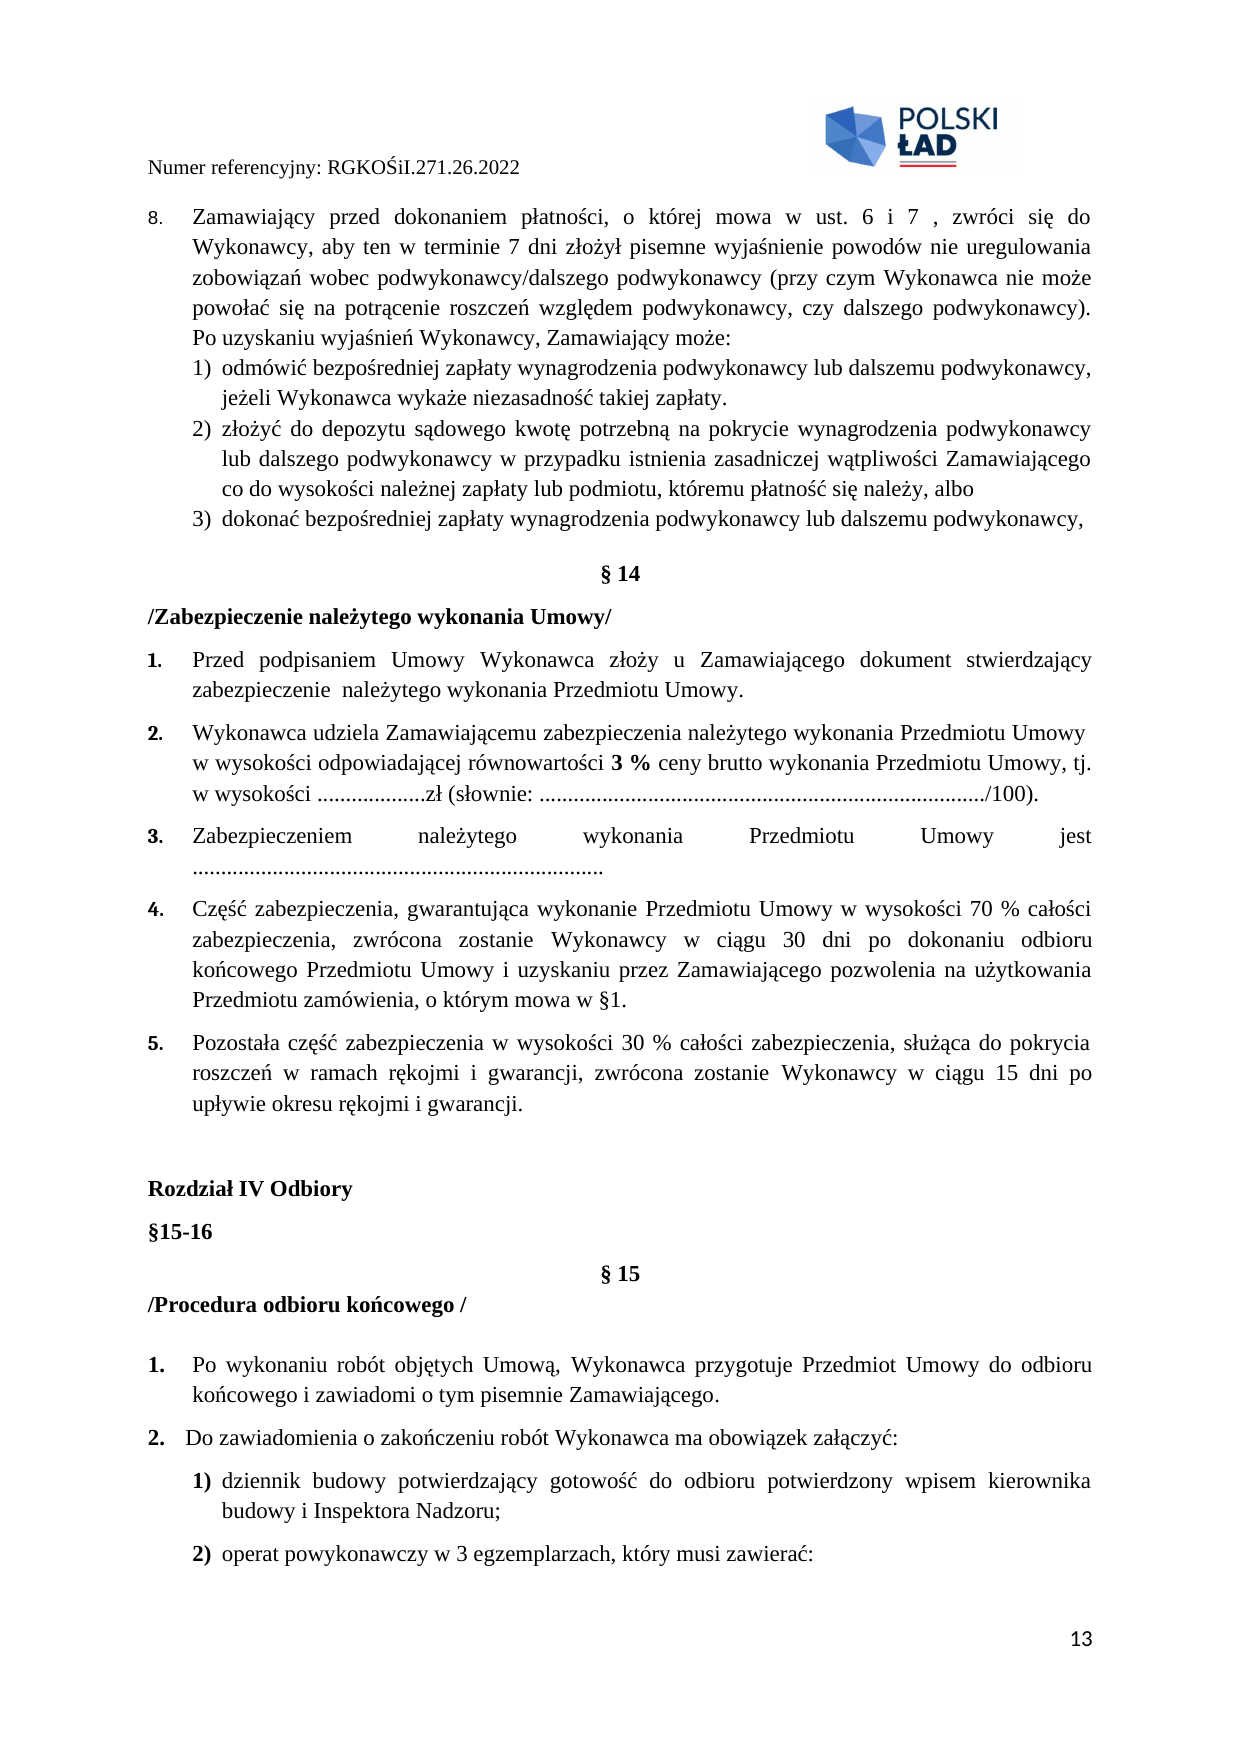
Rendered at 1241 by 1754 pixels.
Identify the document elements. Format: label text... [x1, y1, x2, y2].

list Pozostała część zabezpieczenia w wysokości 30 % całości zabezpieczenia, służąca do pokrycia roszczeń w ramach rękojmi i gwarancji, zwrócona zostanie Wykonawcy w ciągu 15 dni po upływie okresu rękojmi i gwarancji. [148, 1029, 1092, 1116]
list złożyć do depozytu sądowego kwotę potrzebną na pokrycie wynagrodzenia podwykonawcy lub dalszego podwykonawcy w przypadku istnienia zasadniczej wątpliwości Zamawiającego co do wysokości należnej zapłaty lub podmiotu, któremu płatność się należy, albo [192, 414, 1092, 501]
list Zabezpieczeniem należytego wykonania Przedmiotu Umowy jest ........................................................................ [148, 822, 1092, 879]
list dokonać bezpośredniej zapłaty wynagrodzenia podwykonawcy lub dalszemu podwykonawcy, [192, 505, 1092, 532]
list Zamawiający przed dokonaniem płatności, o której mowa w ust. 6 i 7 , zwróci się do Wykonawcy, aby ten w terminie 7 dni złożył pisemne wyjaśnienie powodów nie uregulowania zobowiązań wobec podwykonawcy/dalszego podwykonawcy (przy czym Wykonawca nie może powołać się na potrącenie roszczeń względem podwykonawcy, czy dalszego podwykonawcy). Po uzyskaniu wyjaśnień Wykonawcy, Zamawiający może: [148, 203, 1092, 350]
text §15-16 [148, 1218, 1092, 1244]
list operat powykonawczy w 3 egzemplarzach, który musi zawierać: [192, 1539, 1092, 1566]
list odmówić bezpośredniej zapłaty wynagrodzenia podwykonawcy lub dalszemu podwykonawcy, jeżeli Wykonawca wykaże niezasadność takiej zapłaty. [192, 354, 1092, 411]
picture [811, 97, 1021, 175]
text /Procedura odbioru końcowego / [148, 1291, 1092, 1317]
text § 14 [148, 560, 1092, 587]
list Po wykonaniu robót objętych Umową, Wykonawca przygotuje Przedmiot Umowy do odbioru końcowego i zawiadomi o tym pisemnie Zamawiającego. [148, 1351, 1092, 1408]
list Wykonawca udziela Zamawiającemu zabezpieczenia należytego wykonania Przedmiotu Umowy w wysokości odpowiadającej równowartości 3 % ceny brutto wykonania Przedmiotu Umowy, tj. w wysokości ...................zł (słownie: ............................................................................../100). [148, 719, 1092, 806]
text /Zabezpieczenie należytego wykonania Umowy/ [148, 603, 1092, 629]
text § 15 [148, 1260, 1092, 1287]
text Rozdział IV Odbiory [148, 1175, 1092, 1201]
list dziennik budowy potwierdzający gotowość do odbioru potwierdzony wpisem kierownika budowy i Inspektora Nadzoru; [192, 1467, 1092, 1523]
list Część zabezpieczenia, gwarantująca wykonanie Przedmiotu Umowy w wysokości 70 % całości zabezpieczenia, zwrócona zostanie Wykonawcy w ciągu 30 dni po dokonaniu odbioru końcowego Przedmiotu Umowy i uzyskaniu przez Zamawiającego pozwolenia na użytkowania Przedmiotu zamówienia, o którym mowa w §1. [148, 895, 1092, 1013]
list Przed podpisaniem Umowy Wykonawca złoży u Zamawiającego dokument stwierdzający zabezpieczenie należytego wykonania Przedmiotu Umowy. [148, 646, 1092, 703]
list Do zawiadomienia o zakończeniu robót Wykonawca ma obowiązek załączyć: [148, 1424, 1092, 1450]
